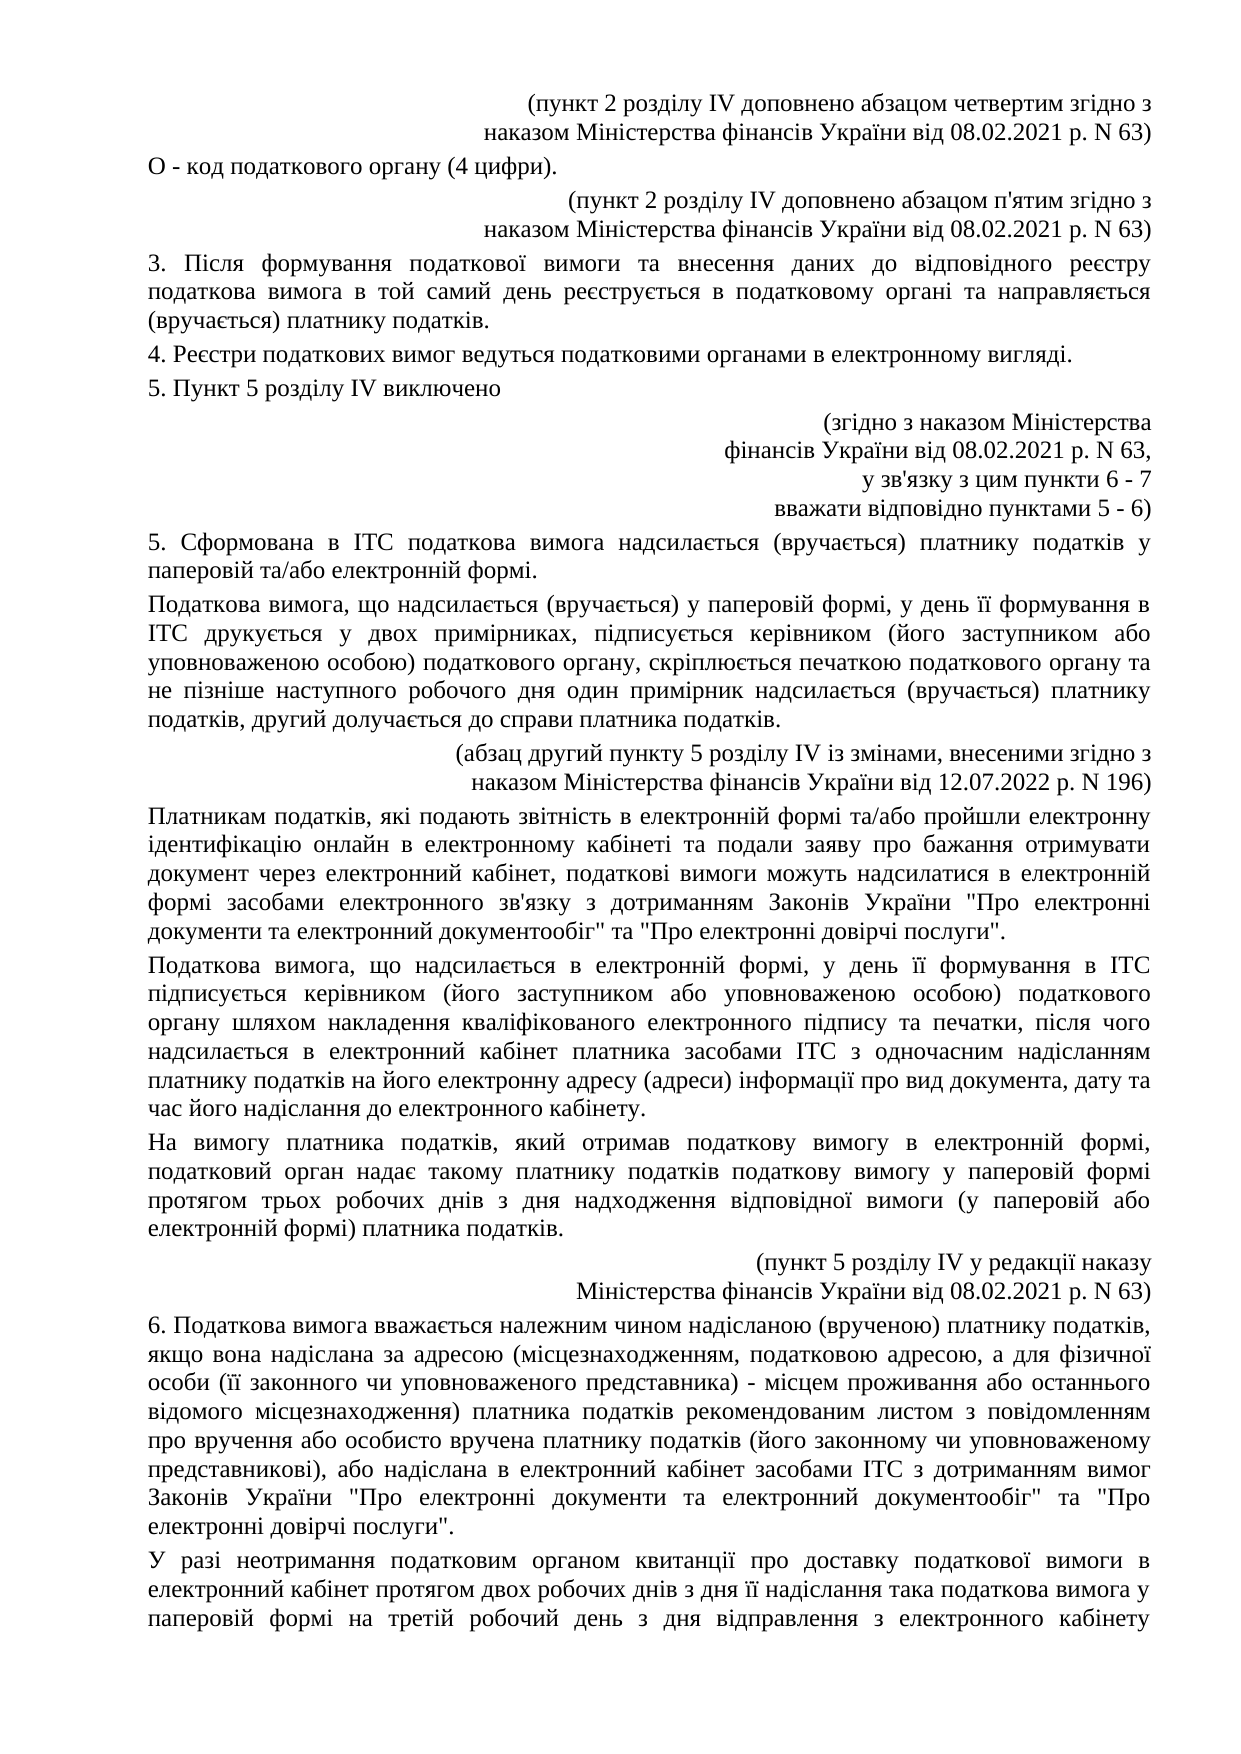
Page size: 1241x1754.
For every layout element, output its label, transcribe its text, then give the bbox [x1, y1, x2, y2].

text 3. Після формування податкової вимоги та внесення даних до відповідного реєстру податкова вимога в той самий день реєструється в податковому органі та направляється (вручається) платнику податків. [148, 248, 1152, 334]
text Податкова вимога, що надсилається в електронній формі, у день її формування в ІТС підписується керівником (його заступником або уповноваженою особою) податкового органу шляхом накладення кваліфікованого електронного підпису та печатки, після чого надсилається в електронний кабінет платника засобами ІТС з одночасним надісланням платнику податків на його електронну адресу (адреси) інформації про вид документа, дату та час його надіслання до електронного кабінету. [148, 950, 1152, 1122]
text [148, 1545, 1152, 1631]
text (пункт 2 розділу IV доповнено абзацом четвертим згідно з наказом Міністерства фінансів України від 08.02.2021 р. N 63) [148, 88, 1152, 146]
text 4. Реєстри податкових вимог ведуться податковими органами в електронному вигляді. [148, 339, 1152, 368]
text (згідно з наказом Міністерства фінансів України від 08.02.2021 р. N 63, у зв'язку з цим пункти 6 - 7 вважати відповідно пунктами 5 - 6) [148, 407, 1152, 522]
text На вимогу платника податків, який отримав податкову вимогу в електронній формі, податковий орган надає такому платнику податків податкову вимогу у паперовій формі протягом трьох робочих днів з дня надходження відповідної вимоги (у паперовій або електронній формі) платника податків. [148, 1127, 1152, 1242]
text (пункт 5 розділу IV у редакції наказу Міністерства фінансів України від 08.02.2021 р. N 63) [148, 1247, 1152, 1305]
text Податкова вимога, що надсилається (вручається) у паперовій формі, у день її формування в ІТС друкується у двох примірниках, підписується керівником (його заступником або уповноваженою особою) податкового органу, скріплюється печаткою податкового органу та не пізніше наступного робочого дня один примірник надсилається (вручається) платнику податків, другий долучається до справи платника податків. [148, 589, 1152, 733]
text 5. Пункт 5 розділу IV виключено [148, 373, 1152, 402]
text Платникам податків, які подають звітність в електронній формі та/або пройшли електронну ідентифікацію онлайн в електронному кабінеті та подали заяву про бажання отримувати документ через електронний кабінет, податкові вимоги можуть надсилатися в електронній формі засобами електронного зв'язку з дотриманням Законів України "Про електронні документи та електронний документообіг" та "Про електронні довірчі послуги". [148, 801, 1152, 944]
text 6. Податкова вимога вважається належним чином надісланою (врученою) платнику податків, якщо вона надіслана за адресою (місцезнаходженням, податковою адресою, а для фізичної особи (її законного чи уповноваженого представника) - місцем проживання або останнього відомого місцезнаходження) платника податків рекомендованим листом з повідомленням про вручення або особисто вручена платнику податків (його законному чи уповноваженому представникові), або надіслана в електронний кабінет засобами ІТС з дотриманням вимог Законів України "Про електронні документи та електронний документообіг" та "Про електронні довірчі послуги". [148, 1310, 1152, 1540]
text (пункт 2 розділу IV доповнено абзацом п'ятим згідно з наказом Міністерства фінансів України від 08.02.2021 р. N 63) [148, 185, 1152, 242]
text O - код податкового органу (4 цифри). [148, 151, 1152, 180]
text (абзац другий пункту 5 розділу IV із змінами, внесеними згідно з наказом Міністерства фінансів України від 12.07.2022 р. N 196) [148, 738, 1152, 796]
text 5. Сформована в ІТС податкова вимога надсилається (вручається) платнику податків у паперовій та/або електронній формі. [148, 527, 1152, 584]
